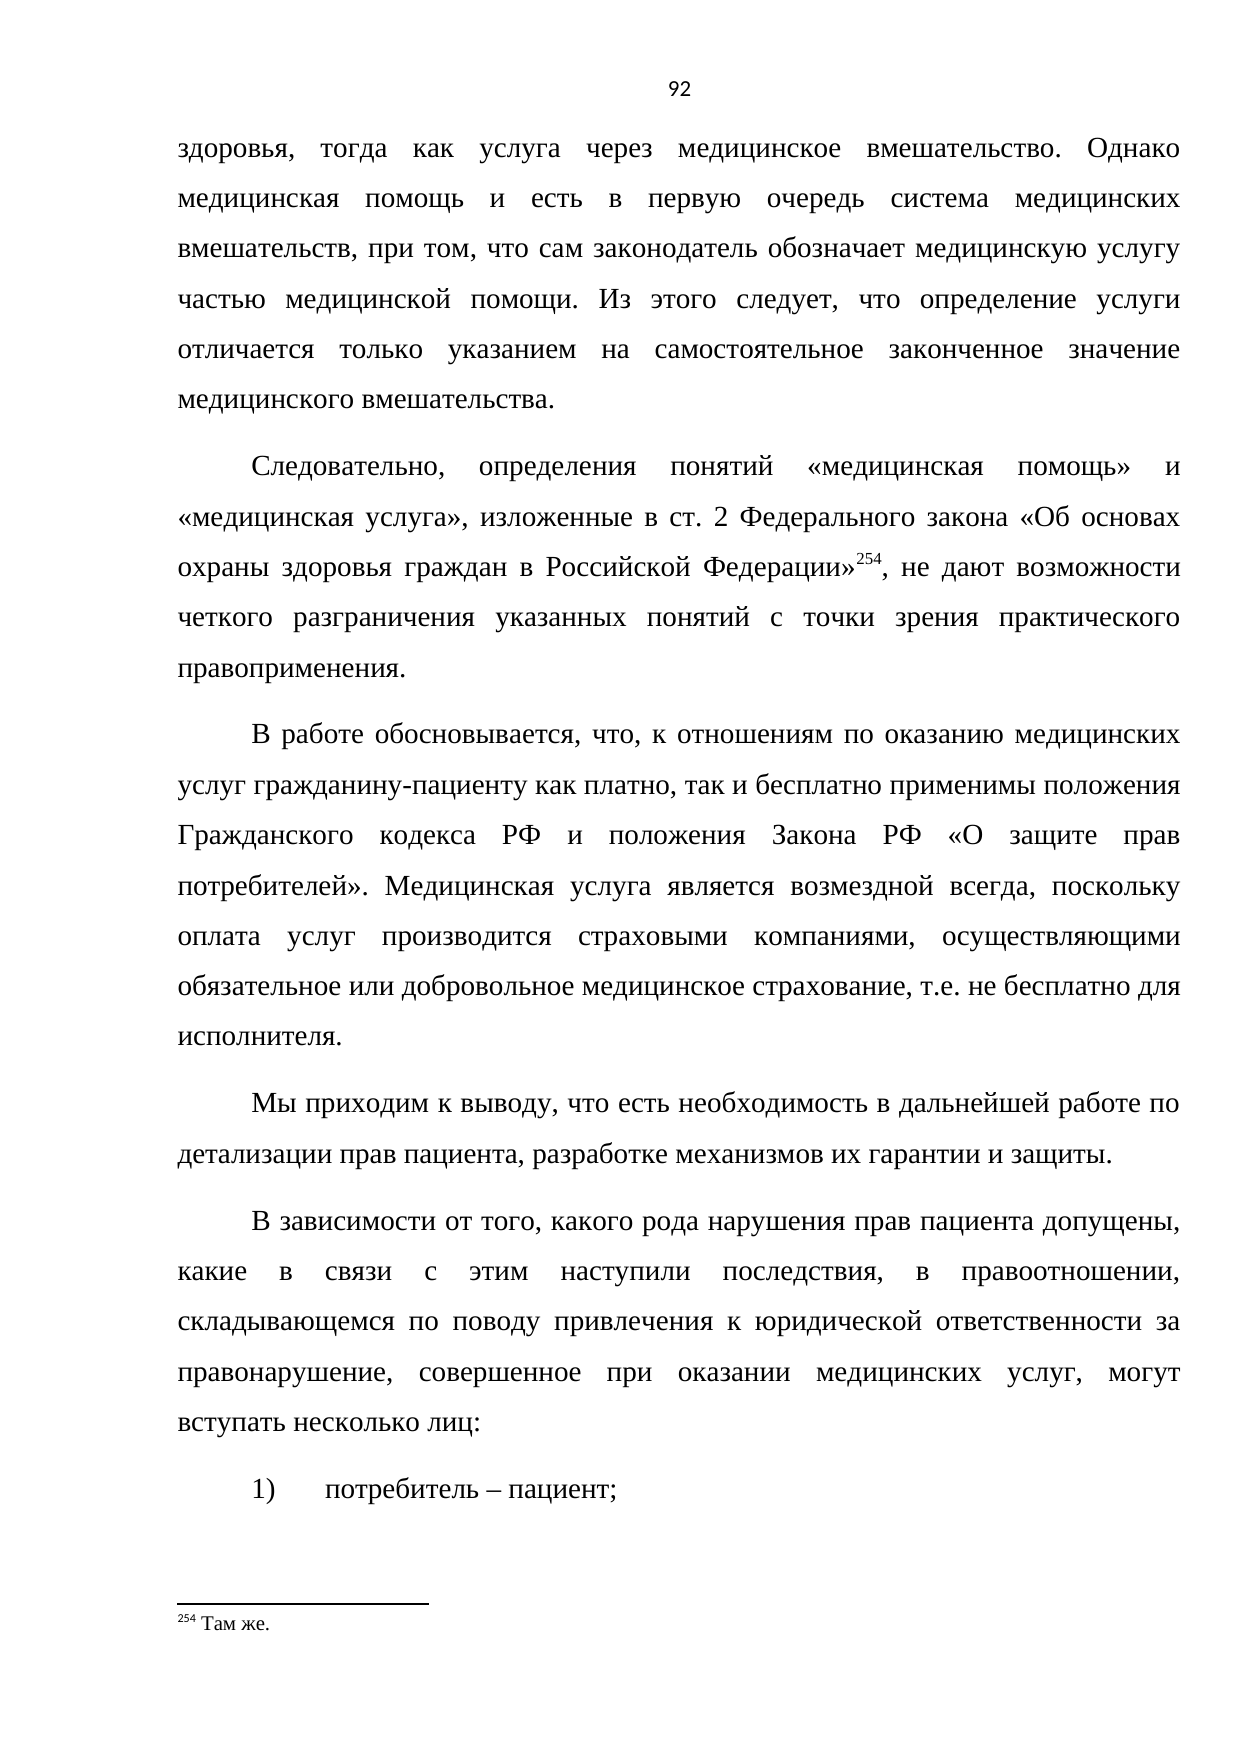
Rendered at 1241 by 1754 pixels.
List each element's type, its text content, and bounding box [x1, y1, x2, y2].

text Следовательно, определения понятий «медицинская помощь» и «медицинская услуга», изложенные в ст. 2 Федерального закона «Об основах охраны здоровья граждан в Российской Федерации», не дают возможности четкого разграничения указанных понятий с точки зрения практического правоприменения. [177, 448, 1181, 683]
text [177, 130, 1181, 415]
text 1) потребитель – пациент; [177, 1471, 1181, 1504]
text В работе обосновывается, что, к отношениям по оказанию медицинских услуг гражданину-пациенту как платно, так и бесплатно применимы положения Гражданского кодекса РФ и положения Закона РФ «О защите прав потребителей». Медицинская услуга является возмездной всегда, поскольку оплата услуг производится страховыми компаниями, осуществляющими обязательное или добровольное медицинское страхование, т.е. не бесплатно для исполнителя. [177, 717, 1181, 1052]
text Мы приходим к выводу, что есть необходимость в дальнейшей работе по детализации прав пациента, разработке механизмов их гарантии и защиты. [177, 1086, 1181, 1169]
text В зависимости от того, какого рода нарушения прав пациента допущены, какие в связи с этим наступили последствия, в правоотношении, складывающемся по поводу привлечения к юридической ответственности за правонарушение, совершенное при оказании медицинских услуг, могут вступать несколько лиц: [177, 1203, 1181, 1438]
